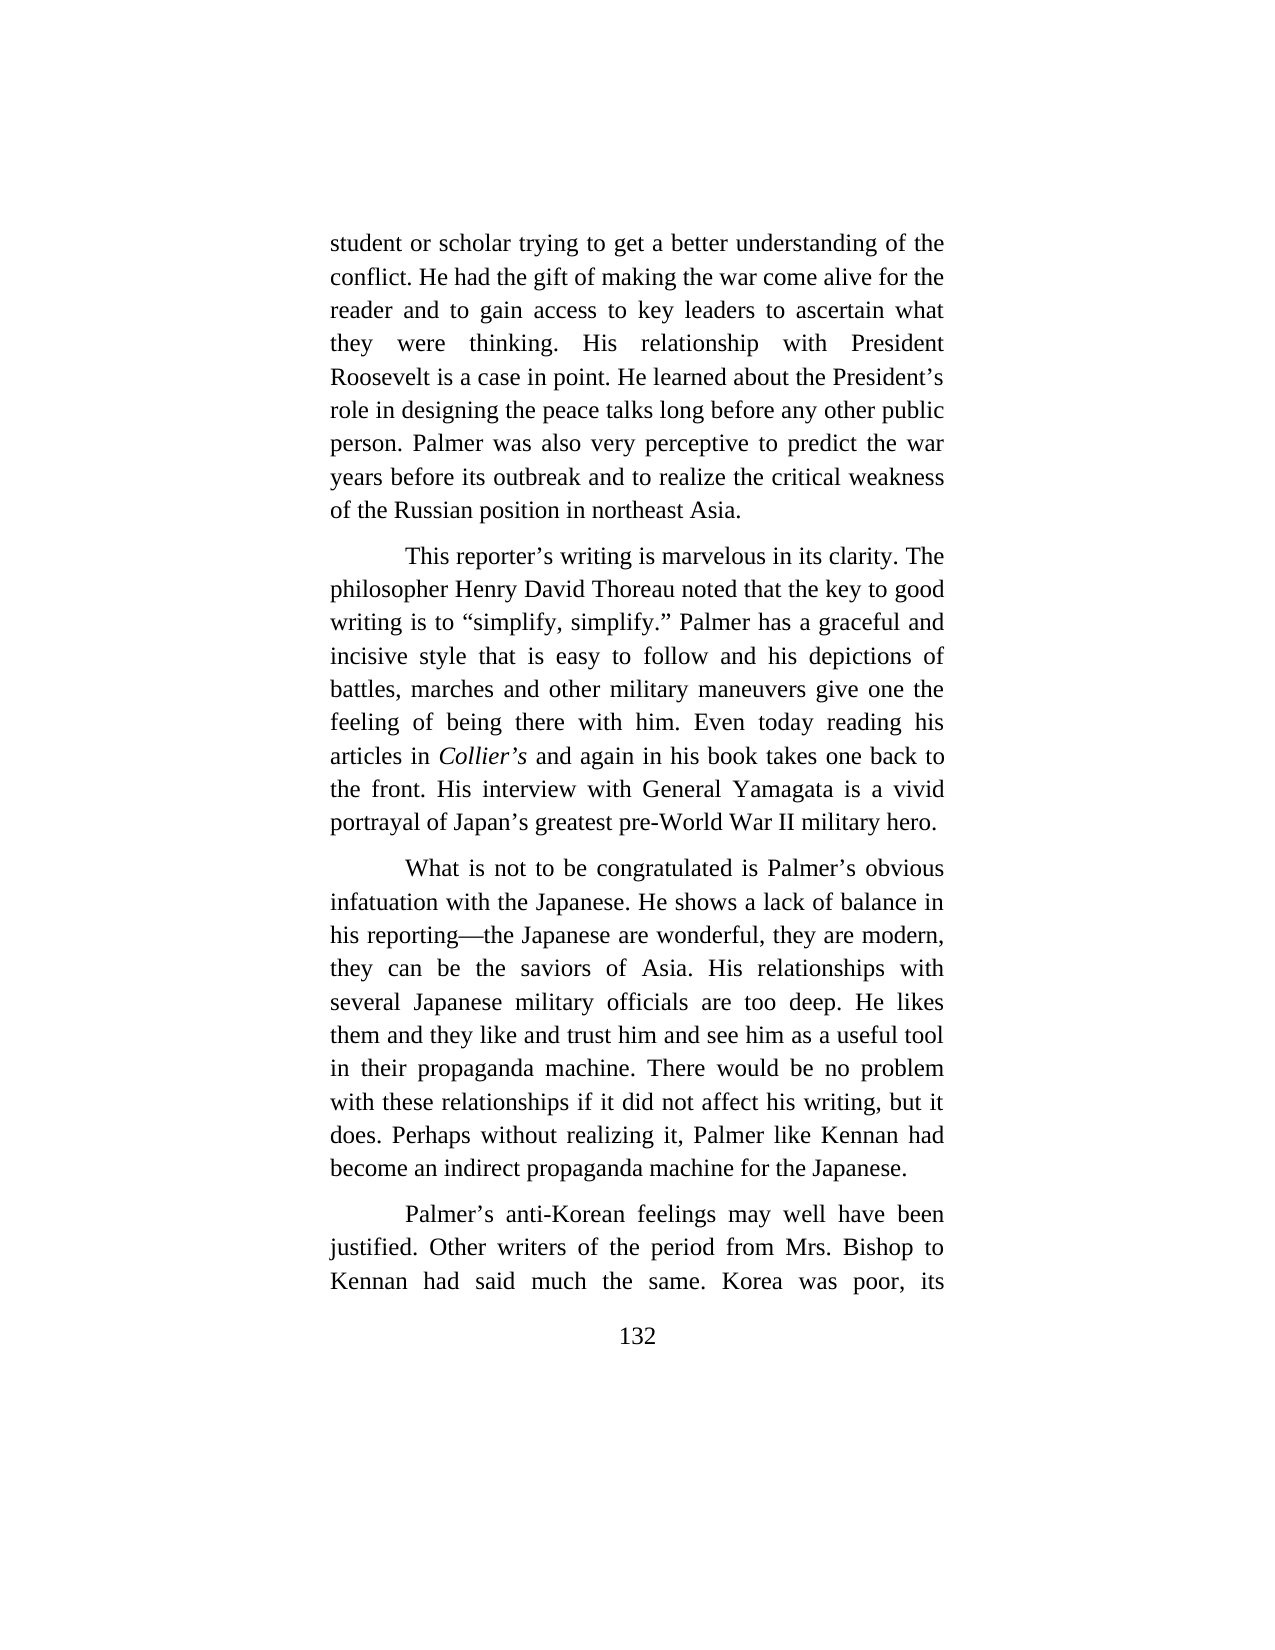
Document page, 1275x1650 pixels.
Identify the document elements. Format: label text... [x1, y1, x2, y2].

text This reporter’s writing is marvelous in its clarity. The philosopher Henry David Thoreau noted that the key to good writing is to “simplify, simplify.” Palmer has a graceful and incisive style that is easy to follow and his depictions of battles, marches and other military maneuvers give one the feeling of being there with him. Even today reading his articles in Collier’s and again in his book takes one back to the front. His interview with General Yamagata is a vivid portrayal of Japan’s greatest pre-World War II military hero. [330, 537, 945, 837]
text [330, 1196, 945, 1296]
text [330, 225, 945, 525]
text What is not to be congratulated is Palmer’s obvious infatuation with the Japanese. He shows a lack of balance in his reporting—the Japanese are wonderful, they are modern, they can be the saviors of Asia. His relationships with several Japanese military officials are too deep. He likes them and they like and trust him and see him as a useful tool in their propaganda machine. There would be no problem with these relationships if it did not affect his writing, but it does. Perhaps without realizing it, Palmer like Kennan had become an indirect propaganda machine for the Japanese. [330, 850, 945, 1183]
